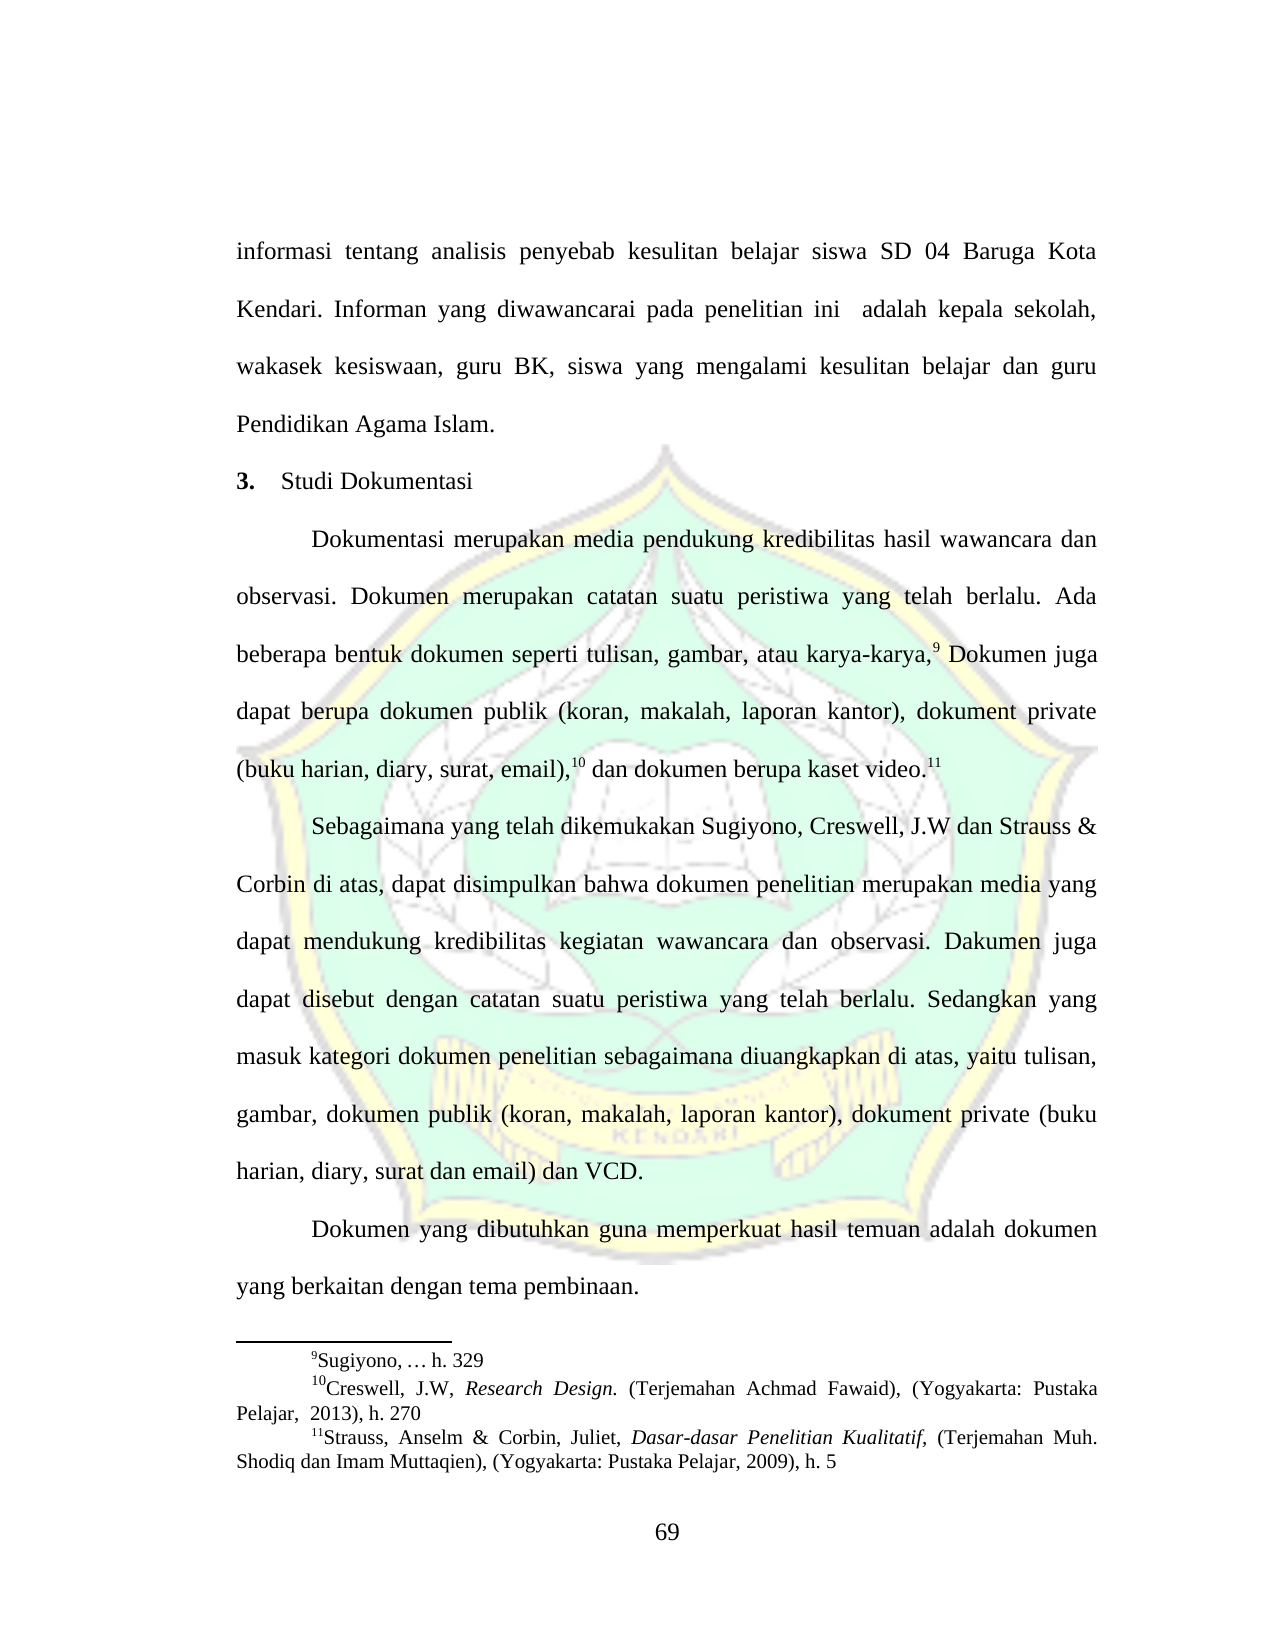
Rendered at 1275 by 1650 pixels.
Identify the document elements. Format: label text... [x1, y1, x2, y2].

text Sebagaimana yang telah dikemukakan Sugiyono, Creswell, J.W dan Strauss & Corbin di atas, dapat disimpulkan bahwa dokumen penelitian merupakan media yang dapat mendukung kredibilitas kegiatan wawancara dan observasi. Dakumen juga dapat disebut dengan catatan suatu peristiwa yang telah berlalu. Sedangkan yang masuk kategori dokumen penelitian sebagaimana diuangkapkan di atas, yaitu tulisan, gambar, dokumen publik (koran, makalah, laporan kantor), dokument private (buku harian, diary, surat dan email) dan VCD. [236, 811, 1098, 1185]
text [236, 236, 1098, 437]
list Studi Dokumentasi [236, 466, 1098, 495]
text Dokumen yang dibutuhkan guna memperkuat hasil temuan adalah dokumen yang berkaitan dengan tema pembinaan. [236, 1214, 1098, 1300]
text Dokumentasi merupakan media pendukung kredibilitas hasil wawancara dan observasi. Dokumen merupakan catatan suatu peristiwa yang telah berlalu. Ada beberapa bentuk dokumen seperti tulisan, gambar, atau karya-karya, Dokumen juga dapat berupa dokumen publik (koran, makalah, laporan kantor), dokument private (buku harian, diary, surat, email), dan dokumen berupa kaset video. [236, 524, 1098, 782]
